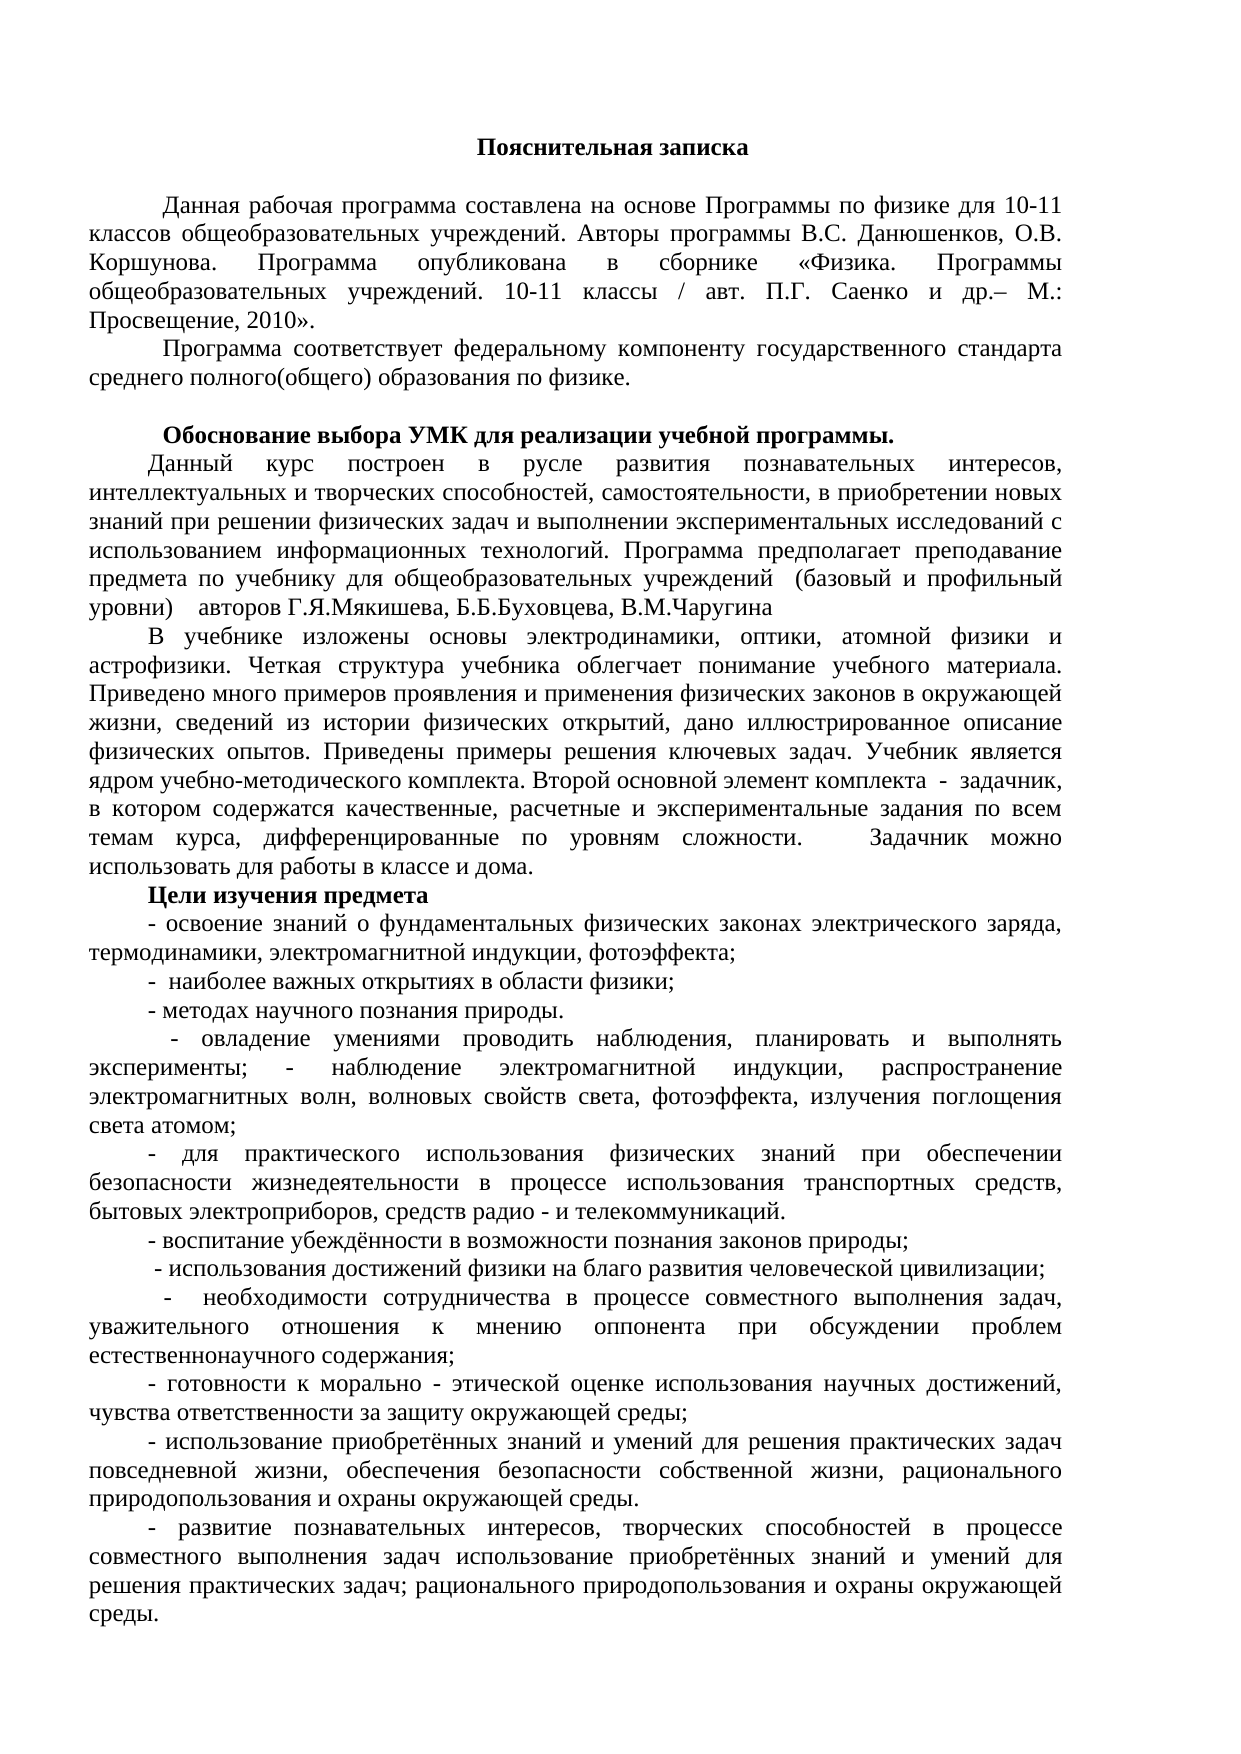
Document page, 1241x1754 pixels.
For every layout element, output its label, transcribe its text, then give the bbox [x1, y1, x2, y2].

text - методах научного познания природы. [89, 995, 1063, 1023]
text В учебнике изложены основы электродинамики, оптики, атомной физики и астрофизики. Четкая структура учебника облегчает понимание учебного материала. Приведено много примеров проявления и применения физических законов в окружающей жизни, сведений из истории физических открытий, дано иллюстрированное описание физических опытов. Приведены примеры решения ключевых задач. Учебник является ядром учебно-методического комплекта. Второй основной элемент комплекта - задачник, в котором содержатся качественные, расчетные и экспериментальные задания по всем темам курса, дифференцированные по уровням сложности. Задачник можно использовать для работы в классе и дома. [89, 621, 1063, 880]
text Пояснительная записка [89, 132, 1063, 161]
text - для практического использования физических знаний при обеспечении безопасности жизнедеятельности в процессе использования транспортных средств, бытовых электроприборов, средств радио - и телекоммуникаций. [89, 1138, 1063, 1225]
text - освоение знаний о фундаментальных физических законах электрического заряда, термодинамики, электромагнитной индукции, фотоэффекта; [89, 908, 1063, 966]
text - использования достижений физики на благо развития человеческой цивилизации; [89, 1253, 1063, 1282]
text Данная рабочая программа составлена на основе Программы по физике для 10-11 классов общеобразовательных учреждений. Авторы программы В.С. Данюшенков, О.В. Коршунова. Программа опубликована в сборнике «Физика. Программы общеобразовательных учреждений. 10-11 классы / авт. П.Г. Саенко и др.– М.: Просвещение, 2010». [89, 190, 1063, 333]
text - развитие познавательных интересов, творческих способностей в процессе совместного выполнения задач использование приобретённых знаний и умений для решения практических задач; рационального природопользования и охраны окружающей среды. [89, 1512, 1063, 1627]
text - наиболее важных открытиях в области физики; [89, 966, 1063, 995]
text Обоснование выбора УМК для реализации учебной программы. [89, 420, 1063, 448]
text Цели изучения предмета [89, 880, 1063, 908]
text - необходимости сотрудничества в процессе совместного выполнения задач, уважительного отношения к мнению оппонента при обсуждении проблем естественнонаучного содержания; [89, 1282, 1063, 1368]
text - воспитание убеждённости в возможности познания законов природы; [89, 1225, 1063, 1253]
text - готовности к морально - этической оценке использования научных достижений, чувства ответственности за защиту окружающей среды; [89, 1368, 1063, 1426]
text Данный курс построен в русле развития познавательных интересов, интеллектуальных и творческих способностей, самостоятельности, в приобретении новых знаний при решении физических задач и выполнении экспериментальных исследований с использованием информационных технологий. Программа предполагает преподавание предмета по учебнику для общеобразовательных учреждений (базовый и профильный уровни) авторов Г.Я.Мякишева, Б.Б.Буховцева, В.М.Чаругина [89, 448, 1063, 621]
text - использование приобретённых знаний и умений для решения практических задач повседневной жизни, обеспечения безопасности собственной жизни, рационального природопользования и охраны окружающей среды. [89, 1426, 1063, 1512]
text - овладение умениями проводить наблюдения, планировать и выполнять эксперименты; - наблюдение электромагнитной индукции, распространение электромагнитных волн, волновых свойств света, фотоэффекта, излучения поглощения света атомом; [89, 1023, 1063, 1138]
text Программа соответствует федеральному компоненту государственного стандарта среднего полного(общего) образования по физике. [89, 333, 1063, 391]
